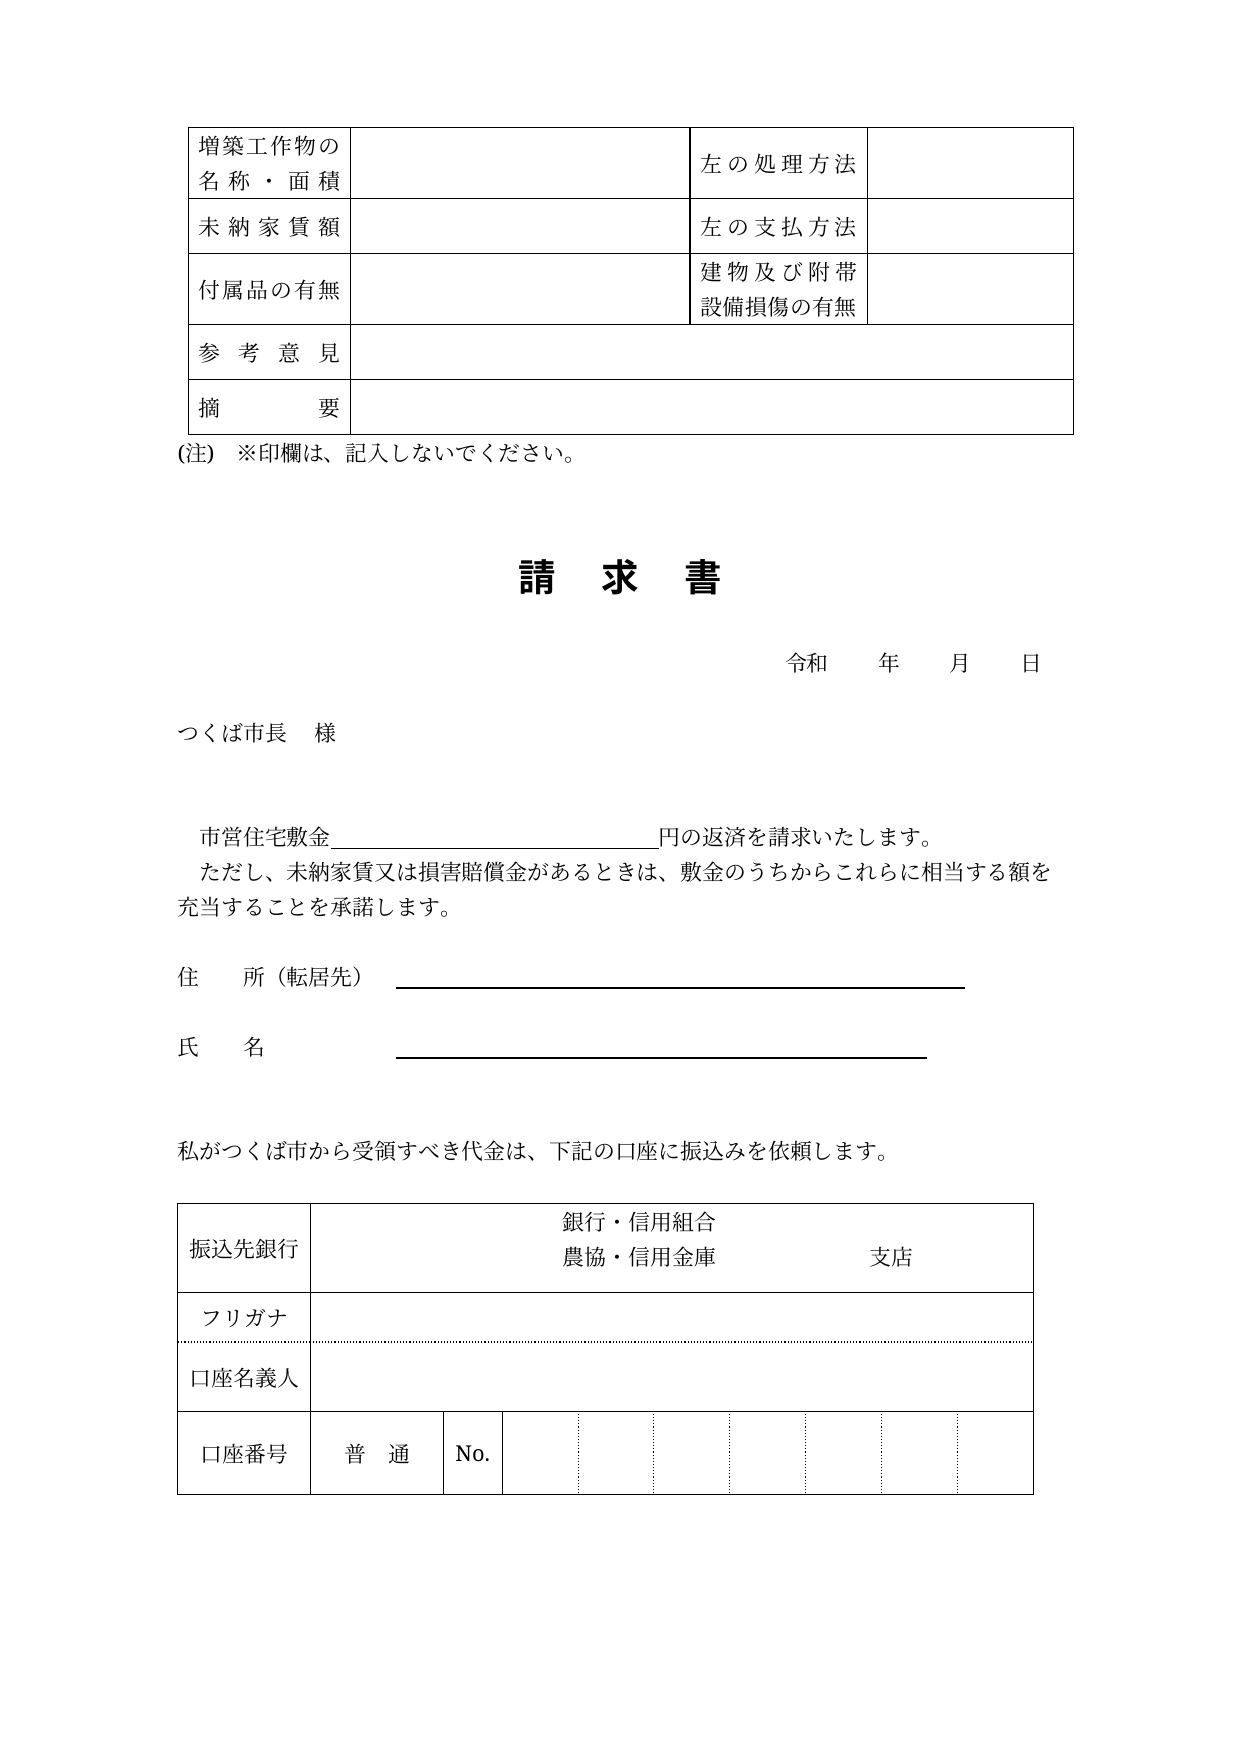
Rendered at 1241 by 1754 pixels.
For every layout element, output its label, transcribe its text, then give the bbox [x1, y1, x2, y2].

table_cell [958, 1412, 1033, 1494]
table_cell [806, 1412, 882, 1494]
table_cell 普 通 [311, 1412, 443, 1494]
table_cell 付属品の有無 [189, 254, 350, 323]
table_cell 口座番号 [178, 1412, 310, 1494]
table_cell [882, 1412, 958, 1494]
text 請 求 書 [177, 540, 1063, 609]
text 令和 年 月 日 [177, 644, 1042, 679]
text 市営住宅敷金 円の返済を請求いたします。 [177, 819, 1063, 854]
table_cell [868, 254, 1073, 323]
table_cell [503, 1412, 578, 1494]
table_cell [351, 128, 689, 197]
table_cell フリガナ [178, 1293, 310, 1341]
table_cell [351, 199, 689, 253]
table_cell 口座名義人 [178, 1341, 310, 1411]
table_header 振込先銀行 [178, 1204, 310, 1292]
text つくば市長 様 [177, 714, 1063, 749]
text 住 所（転居先） [177, 958, 1063, 993]
table_cell [868, 199, 1073, 253]
table_cell [578, 1412, 654, 1494]
text (注) ※印欄は、記入しないでください。 [177, 435, 1063, 470]
table_cell [868, 128, 1073, 197]
table_cell 参考意見 [189, 325, 350, 379]
table_cell 建物及び附帯設備損傷の有無 [691, 254, 867, 323]
table_cell 左の支払方法 [691, 199, 867, 253]
table_cell [654, 1412, 730, 1494]
table_cell [351, 254, 689, 323]
table_header 銀行・信用組合 農協・信用金庫 支店 [311, 1204, 1033, 1292]
table_cell 摘要 [189, 380, 350, 434]
text 氏 名 [177, 1028, 1063, 1063]
table_cell [351, 380, 1073, 434]
table_cell [311, 1293, 1033, 1341]
text 私がつくば市から受領すべき代金は、下記の口座に振込みを依頼します。 [177, 1133, 1063, 1168]
table_cell 左の処理方法 [691, 128, 867, 197]
table_cell [311, 1341, 1033, 1411]
table_cell [351, 325, 1073, 379]
table_cell 未納家賃額 [189, 199, 350, 253]
table_cell 増築工作物の名称・面積 [189, 128, 350, 197]
text ただし、未納家賃又は損害賠償金があるときは、敷金のうちからこれらに相当する額を充当することを承諾します。 [177, 854, 1063, 923]
table_cell No. [444, 1412, 502, 1494]
table_cell [730, 1412, 806, 1494]
